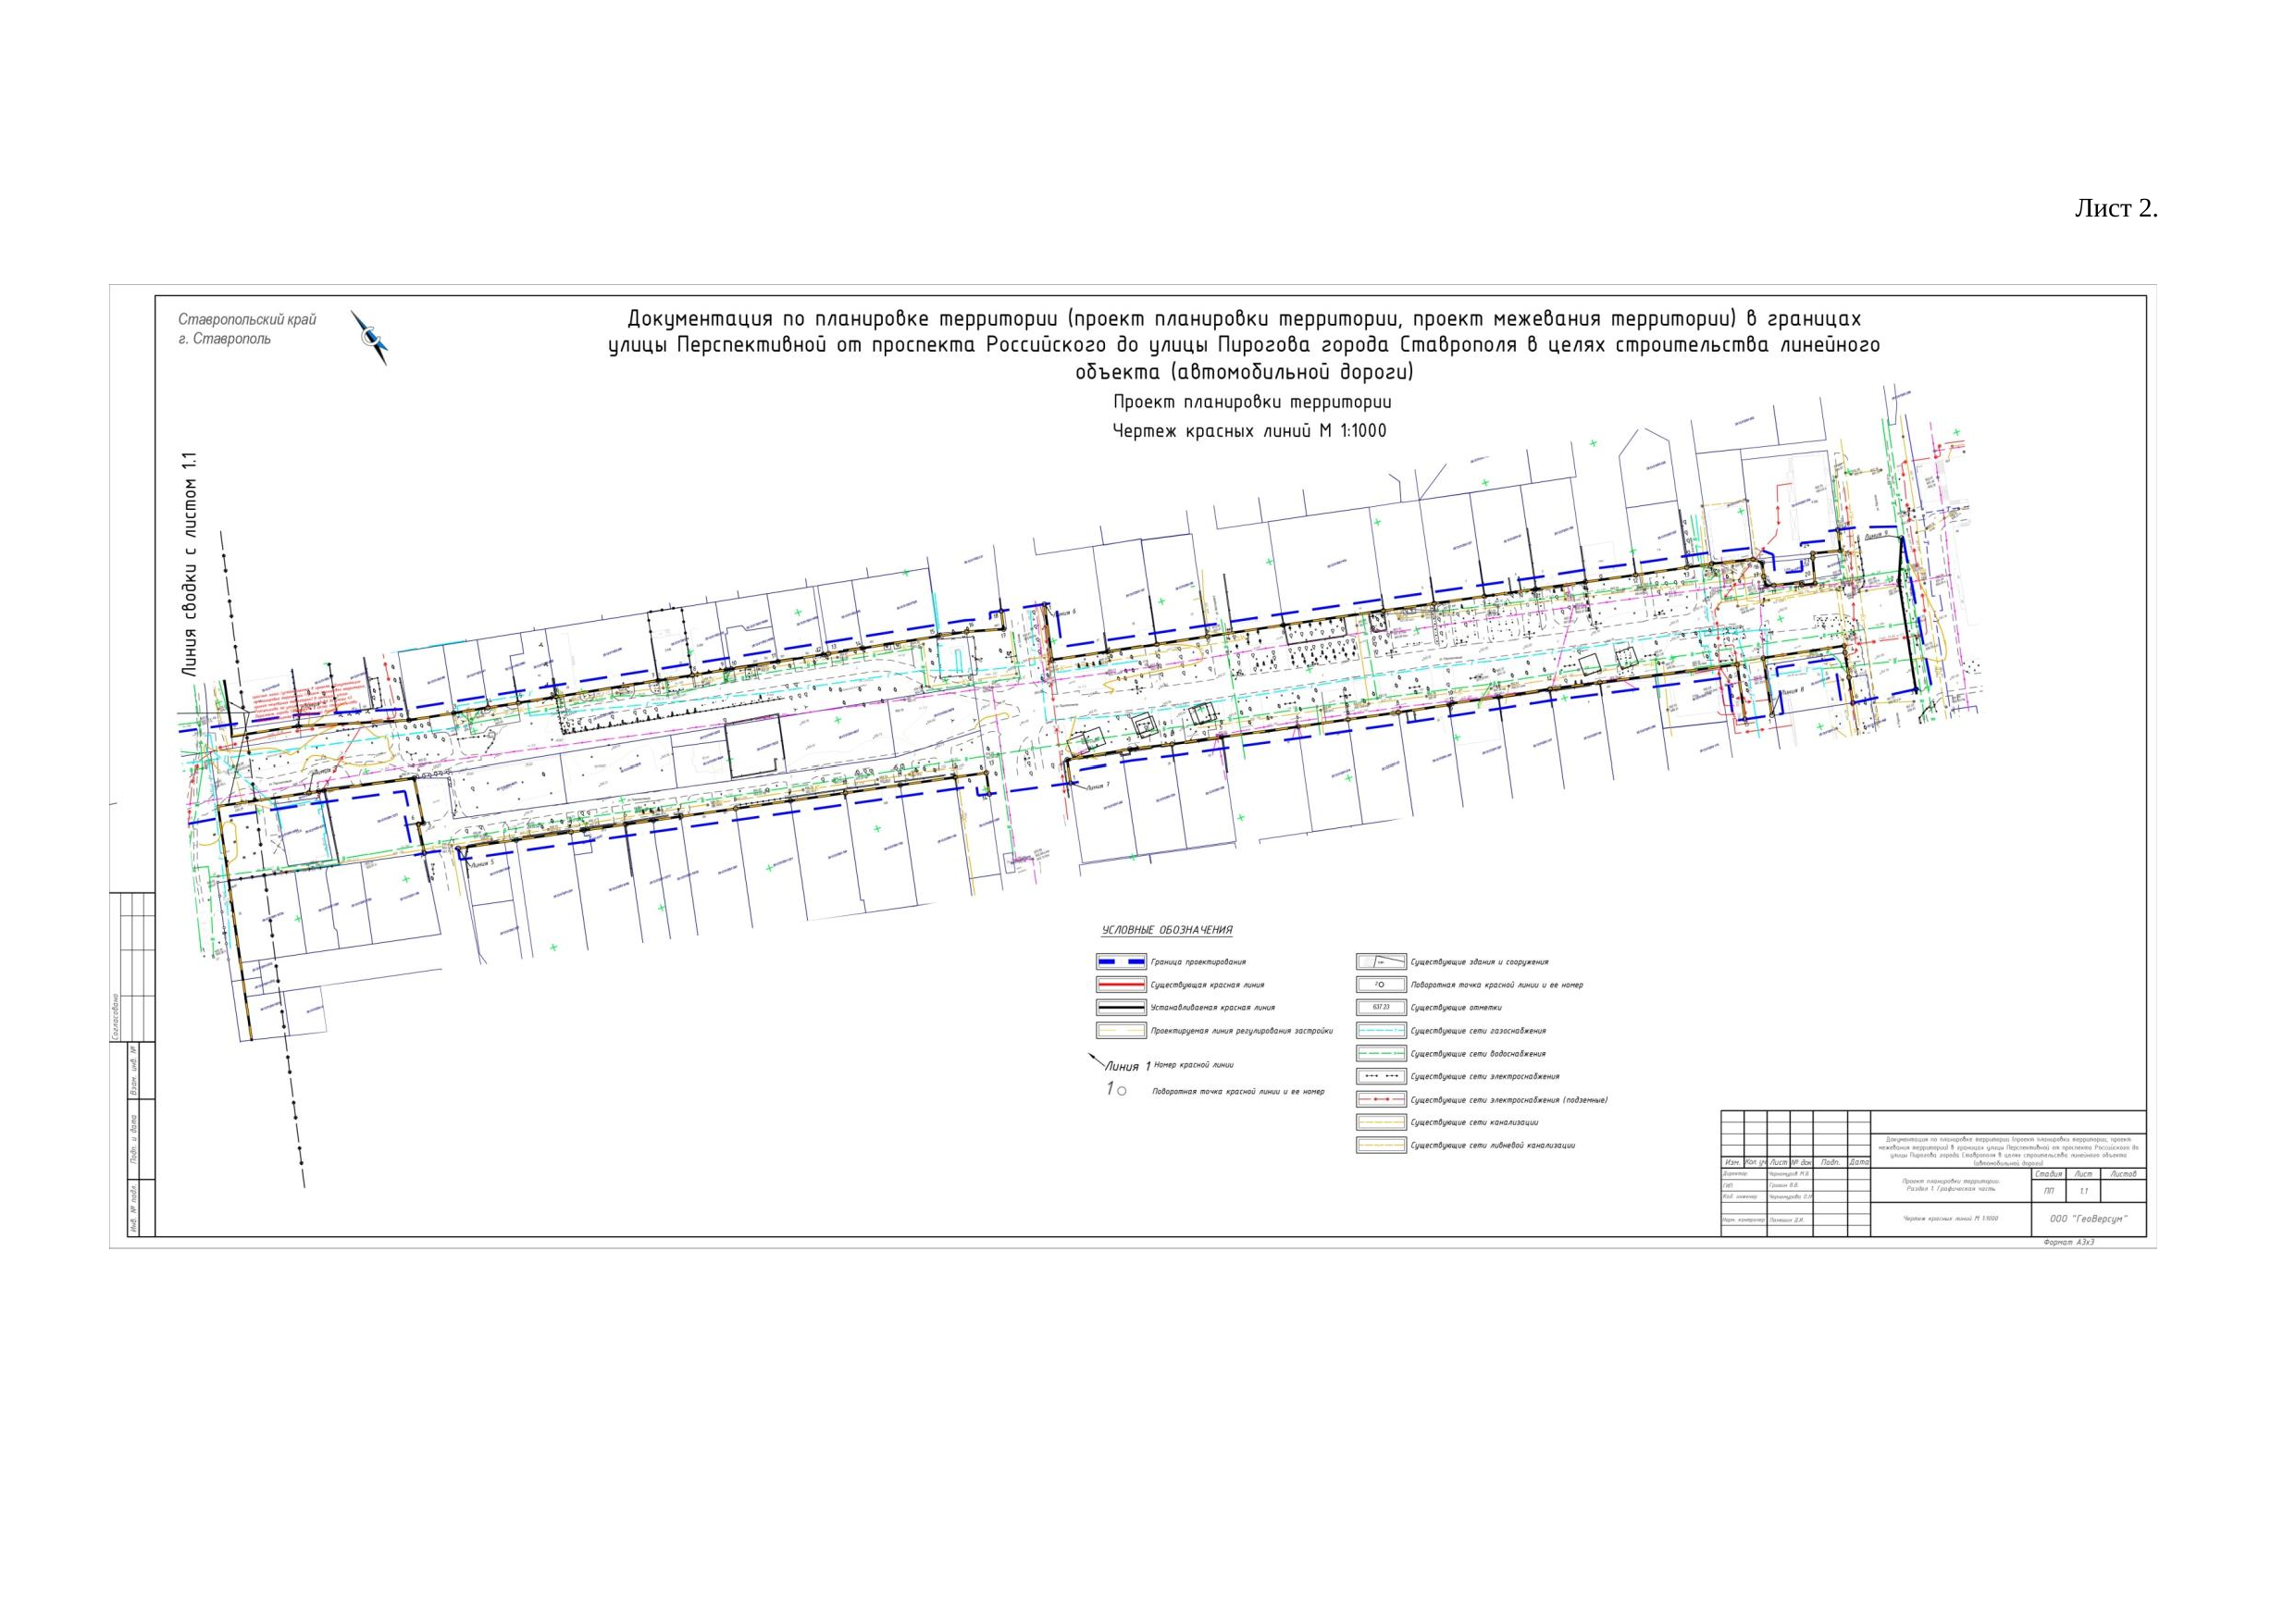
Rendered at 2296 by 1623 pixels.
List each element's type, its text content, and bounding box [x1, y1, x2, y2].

text Лист 2. [109, 192, 2159, 222]
picture [109, 284, 2157, 1249]
